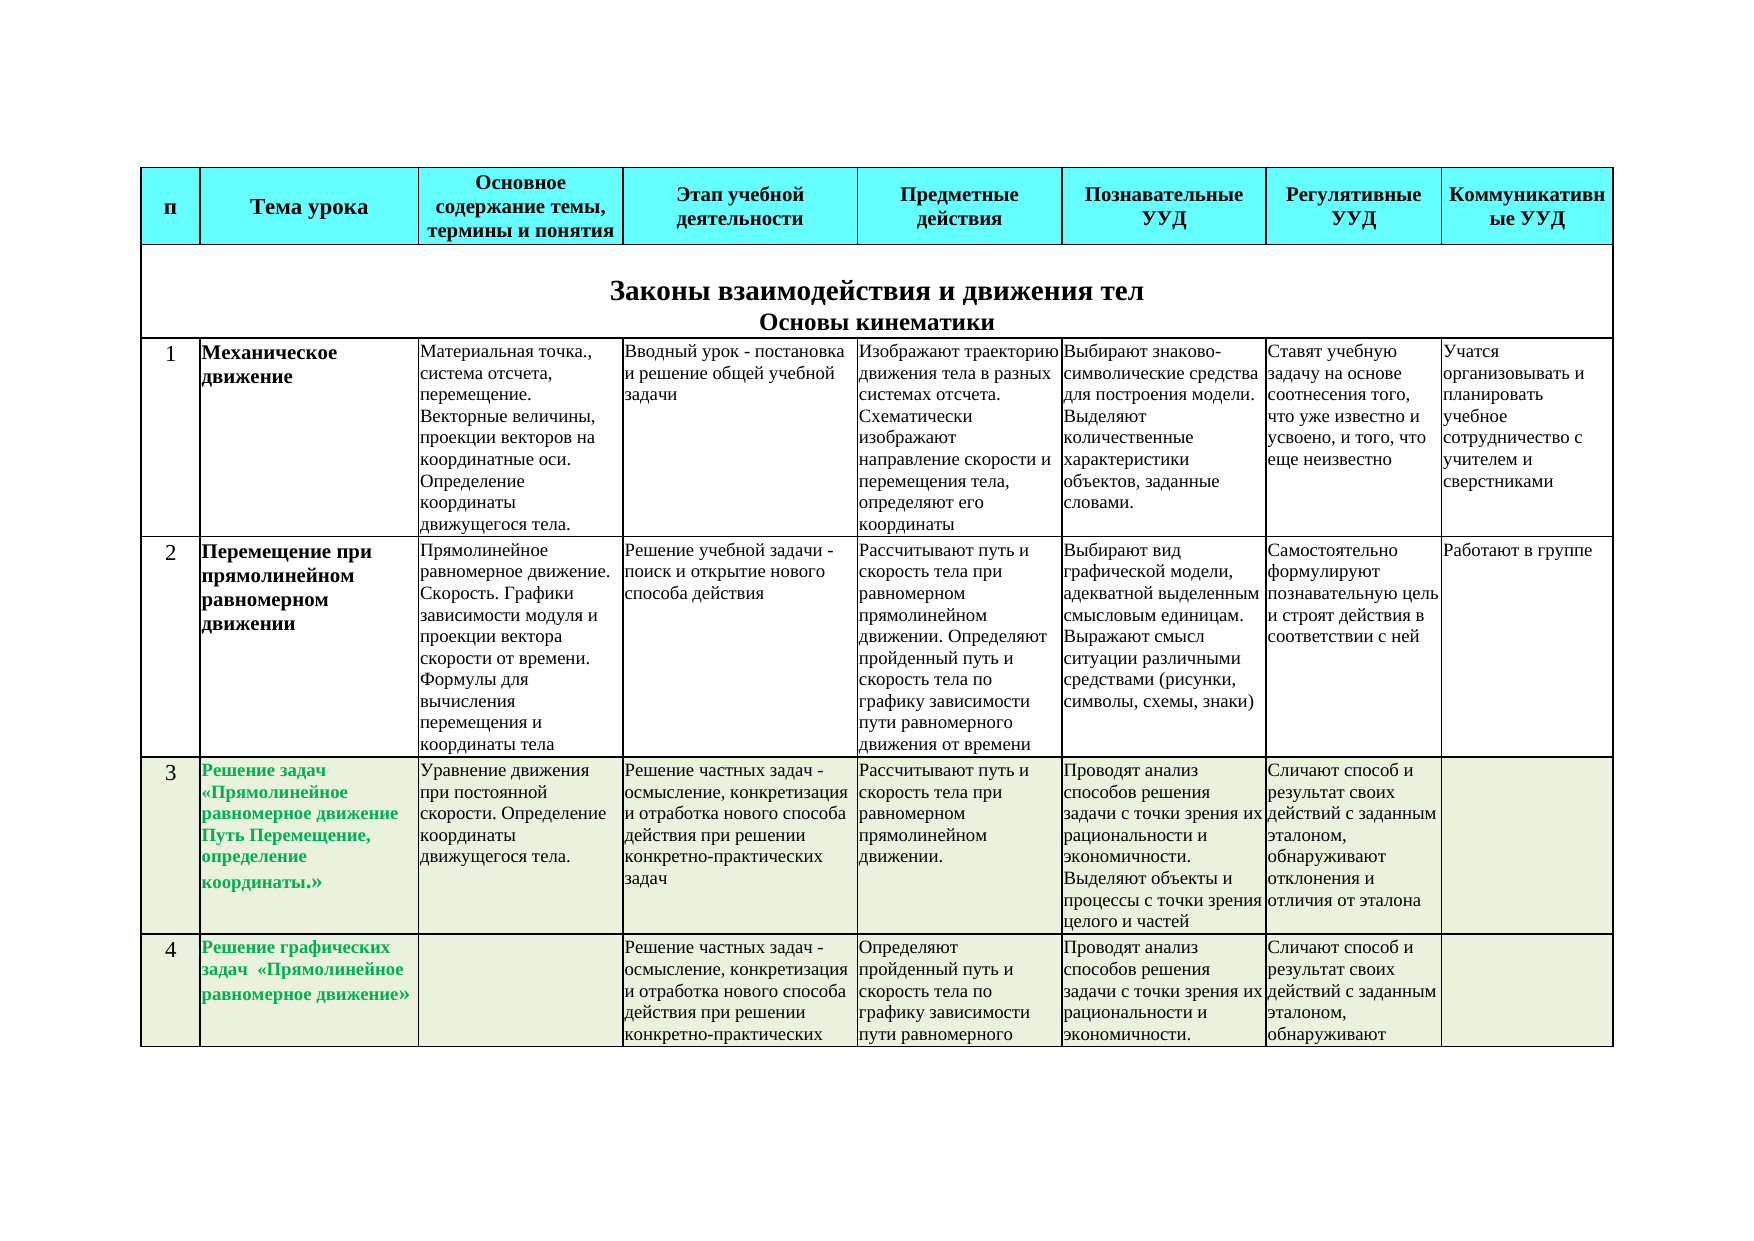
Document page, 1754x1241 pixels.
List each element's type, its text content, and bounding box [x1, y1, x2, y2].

table_header Основное содержание темы, термины и понятия [419, 168, 622, 244]
table_cell Сличают способ и результат своих действий с заданным эталоном, обнаруживают отклонения и отличия от эталона [1267, 935, 1441, 1046]
table_cell Изображают траекторию движения тела в разных системах отсчета. Схематически изображают направление скорости и перемещения тела, определяют его координаты [858, 339, 1061, 536]
table_cell Самостоятельно формулируют познавательную цель и строят действия в соответствии с ней [1267, 537, 1441, 756]
table_cell Учатся организовывать и планировать учебное сотрудничество с учителем и сверстниками [1442, 339, 1612, 536]
table_header Тема урока [201, 168, 418, 244]
table_header Предметные действия [858, 168, 1061, 244]
table_cell [1442, 758, 1612, 933]
table_cell Выбирают знаково-символические средства для построения модели. Выделяют количественные характеристики объектов, заданные словами. [1063, 339, 1265, 536]
table_cell Сличают способ и результат своих действий с заданным эталоном, обнаруживают отклонения и отличия от эталона [1267, 758, 1441, 933]
table_cell Проводят анализ способов решения задачи с точки зрения их рациональности и экономичности. Выделяют объекты и процессы с точки зрения целого и частей [1063, 758, 1265, 933]
table_cell [1442, 935, 1612, 1046]
table_cell Выбирают вид графической модели, адекватной выделенным смысловым единицам. Выражают смысл ситуации различными средствами (рисунки, символы, схемы, знаки) [1063, 537, 1265, 756]
table_cell Материальная точка., система отсчета, перемещение. Векторные величины, проекции векторов на координатные оси. Определение координаты движущегося тела. [419, 339, 622, 536]
table_cell Рассчитывают путь и скорость тела при равномерном прямолинейном движении. [858, 758, 1061, 933]
table_cell Определяют пройденный путь и скорость тела по графику зависимости пути равномерного движения от времени [858, 935, 1061, 1046]
table_cell 2 [142, 537, 199, 756]
table_cell Прямолинейное равномерное движение. Скорость. Графики зависимости модуля и проекции вектора скорости от времени. Формулы для вычисления перемещения и координаты тела [419, 537, 622, 756]
table_cell Решение графических задач «Прямолинейное равномерное движение» [201, 935, 418, 1046]
table_cell Решение учебной задачи - поиск и открытие нового способа действия [624, 537, 857, 756]
table_cell Механическое движение [201, 339, 418, 536]
table_cell Решение частных задач - осмысление, конкретизация и отработка нового способа действия при решении конкретно-практических задач [624, 758, 857, 933]
table_cell 3 [142, 758, 199, 933]
table_header Регулятивные УУД [1267, 168, 1441, 244]
table_cell 1 [142, 339, 199, 536]
table_cell Законы взаимодействия и движения тел Основы кинематики [142, 245, 1612, 337]
table_header Коммуникативные УУД [1442, 168, 1612, 244]
table_cell Вводный урок - постановка и решение общей учебной задачи [624, 339, 857, 536]
table_cell Проводят анализ способов решения задачи с точки зрения их рациональности и экономичности. Выделяют объекты и процессы с точки зрения целого и частей [1063, 935, 1265, 1046]
table_cell Уравнение движения при постоянной скорости. Определение координаты движущегося тела. [419, 758, 622, 933]
table_cell [419, 935, 622, 1046]
table_header п [142, 168, 199, 244]
table_header Этап учебной деятельности [624, 168, 857, 244]
table_cell 4 [142, 935, 199, 1046]
table_cell Работают в группе [1442, 537, 1612, 756]
table_cell Рассчитывают путь и скорость тела при равномерном прямолинейном движении. Определяют пройденный путь и скорость тела по графику зависимости пути равномерного движения от времени [858, 537, 1061, 756]
table_cell Ставят учебную задачу на основе соотнесения того, что уже известно и усвоено, и того, что еще неизвестно [1267, 339, 1441, 536]
table_cell Перемещение при прямолинейном равномерном движении [201, 537, 418, 756]
table_cell Решение частных задач - осмысление, конкретизация и отработка нового способа действия при решении конкретно-практических задач [624, 935, 857, 1046]
table_cell Решение задач «Прямолинейное равномерное движение Путь Перемещение, определение координаты.» [201, 758, 418, 933]
table_header Познавательные УУД [1063, 168, 1265, 244]
